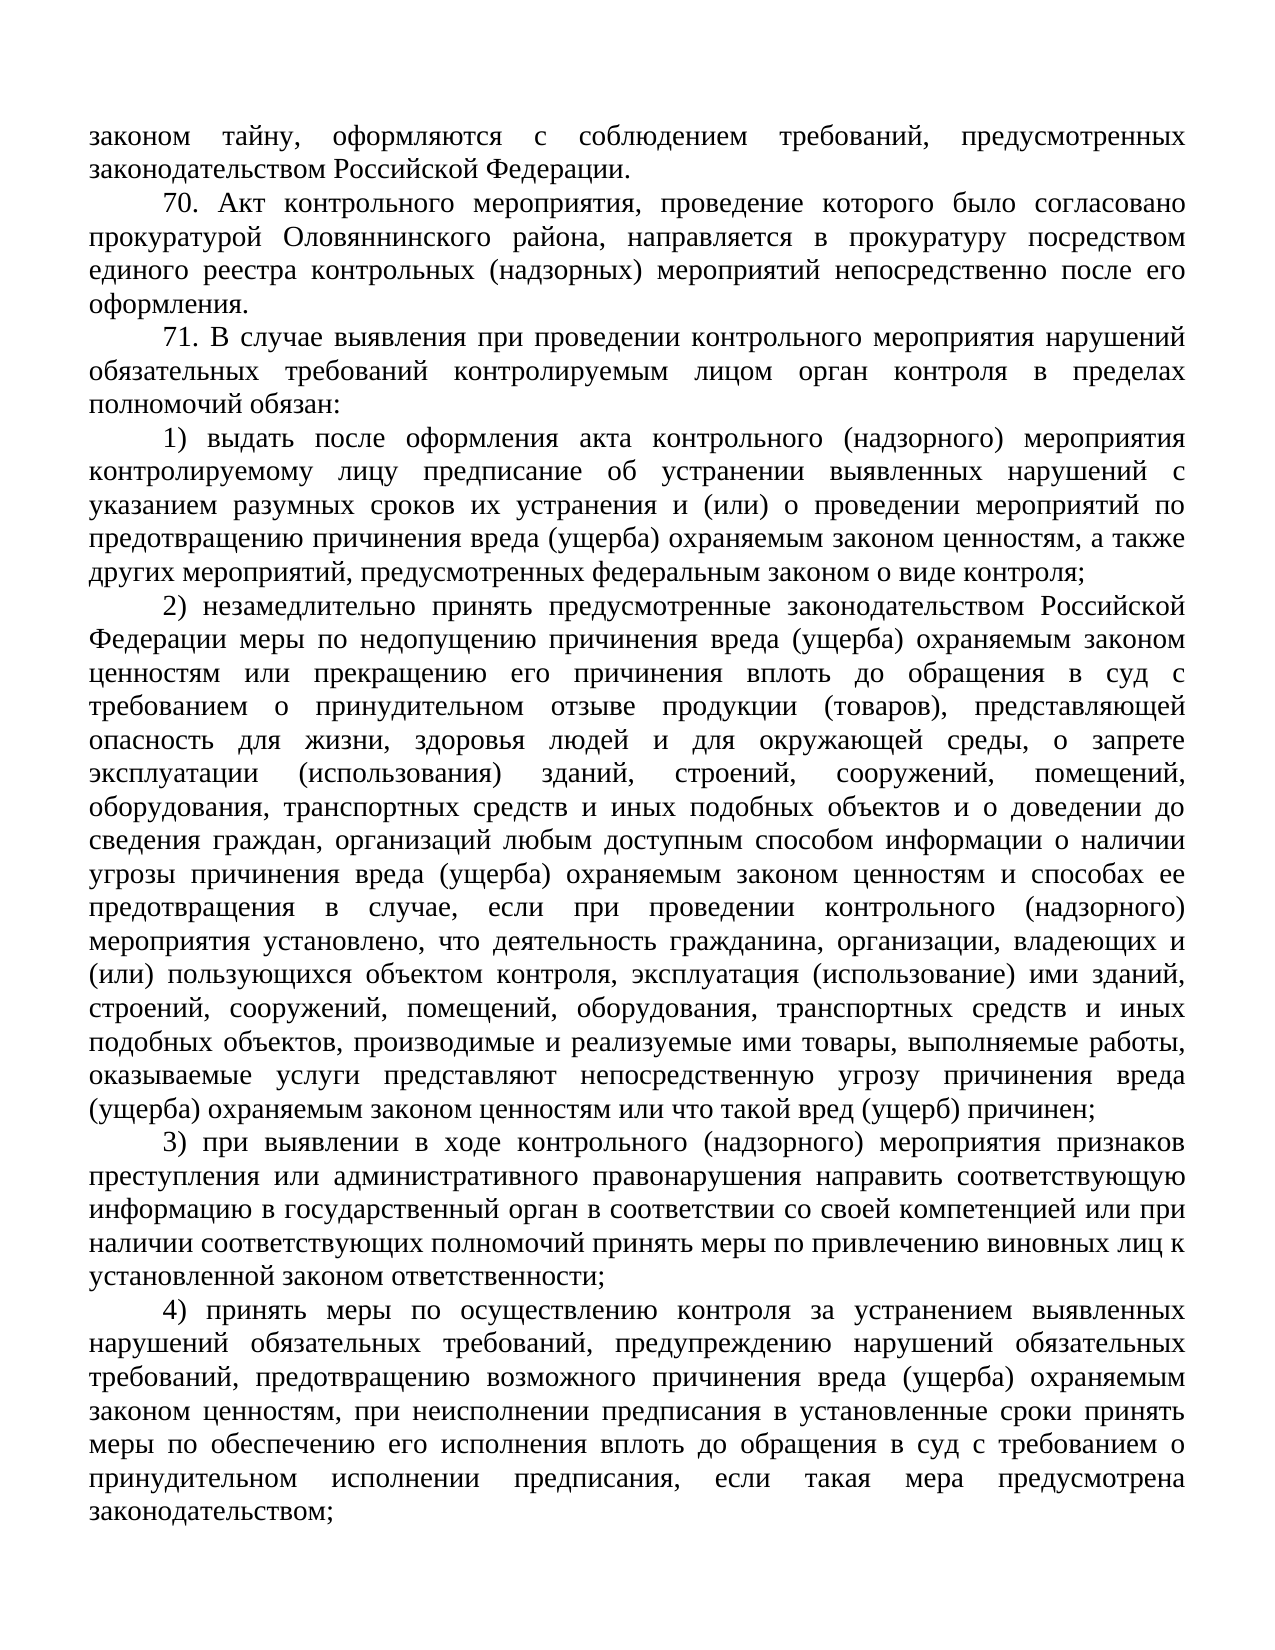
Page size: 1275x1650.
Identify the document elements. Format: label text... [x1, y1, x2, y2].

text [89, 118, 1186, 185]
text 71. В случае выявления при проведении контрольного мероприятия нарушений обязательных требований контролируемым лицом орган контроля в пределах полномочий обязан: [89, 319, 1186, 420]
text 4) принять меры по осуществлению контроля за устранением выявленных нарушений обязательных требований, предупреждению нарушений обязательных требований, предотвращению возможного причинения вреда (ущерба) охраняемым законом ценностям, при неисполнении предписания в установленные сроки принять меры по обеспечению его исполнения вплоть до обращения в суд с требованием о принудительном исполнении предписания, если такая мера предусмотрена законодательством; [89, 1292, 1186, 1527]
text 3) при выявлении в ходе контрольного (надзорного) мероприятия признаков преступления или административного правонарушения направить соответствующую информацию в государственный орган в соответствии со своей компетенцией или при наличии соответствующих полномочий принять меры по привлечению виновных лиц к установленной законом ответственности; [89, 1124, 1186, 1292]
text 2) незамедлительно принять предусмотренные законодательством Российской Федерации меры по недопущению причинения вреда (ущерба) охраняемым законом ценностям или прекращению его причинения вплоть до обращения в суд с требованием о принудительном отзыве продукции (товаров), представляющей опасность для жизни, здоровья людей и для окружающей среды, о запрете эксплуатации (использования) зданий, строений, сооружений, помещений, оборудования, транспортных средств и иных подобных объектов и о доведении до сведения граждан, организаций любым доступным способом информации о наличии угрозы причинения вреда (ущерба) охраняемым законом ценностям и способах ее предотвращения в случае, если при проведении контрольного (надзорного) мероприятия установлено, что деятельность гражданина, организации, владеющих и (или) пользующихся объектом контроля, эксплуатация (использование) ими зданий, строений, сооружений, помещений, оборудования, транспортных средств и иных подобных объектов, производимые и реализуемые ими товары, выполняемые работы, оказываемые услуги представляют непосредственную угрозу причинения вреда (ущерба) охраняемым законом ценностям или что такой вред (ущерб) причинен; [89, 588, 1186, 1124]
text 70. Акт контрольного мероприятия, проведение которого было согласовано прокуратурой Оловяннинского района, направляется в прокуратуру посредством единого реестра контрольных (надзорных) мероприятий непосредственно после его оформления. [89, 185, 1186, 319]
text 1) выдать после оформления акта контрольного (надзорного) мероприятия контролируемому лицу предписание об устранении выявленных нарушений с указанием разумных сроков их устранения и (или) о проведении мероприятий по предотвращению причинения вреда (ущерба) охраняемым законом ценностям, а также других мероприятий, предусмотренных федеральным законом о виде контроля; [89, 420, 1186, 588]
